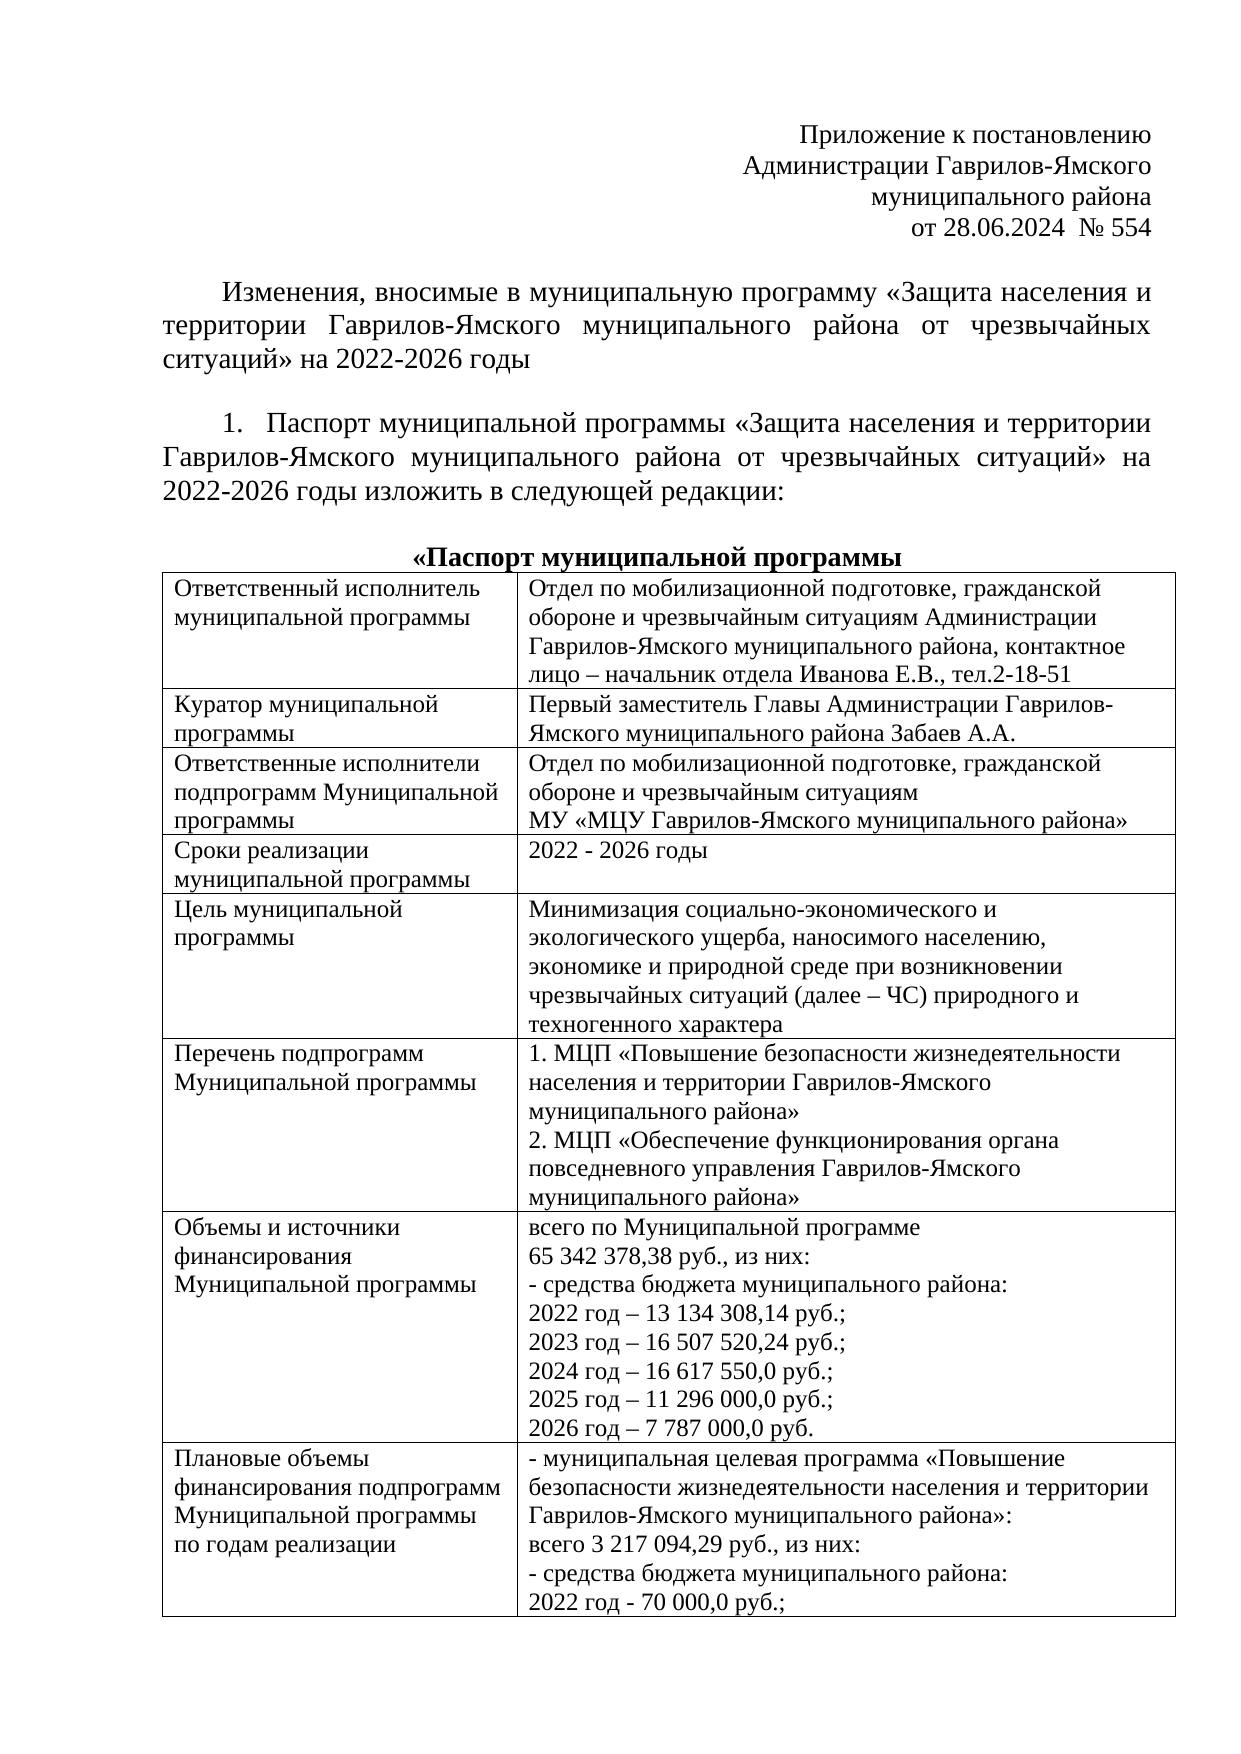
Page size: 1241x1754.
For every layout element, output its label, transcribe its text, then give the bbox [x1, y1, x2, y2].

table_cell Ответственные исполнители подпрограмм Муниципальной программы [163, 748, 517, 834]
text Администрации Гаврилов-Ямского [162, 149, 1152, 180]
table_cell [518, 1443, 1175, 1616]
text муниципального района [162, 180, 1152, 212]
table_cell всего по Муниципальной программе 65 342 378,38 руб., из них: - средства бюджета муниципального района: 2022 год – 13 134 308,14 руб.; 2023 год – 16 507 520,24 руб.; 2024 год – 16 617 550,0 руб.; 2025 год – 11 296 000,0 руб.; 2026 год – 7 787 000,0 руб. [518, 1212, 1175, 1442]
table_cell Сроки реализации муниципальной программы [163, 835, 517, 893]
table_header Ответственный исполнитель муниципальной программы [163, 573, 517, 688]
list Паспорт муниципальной программы «Защита населения и территории Гаврилов-Ямского муниципального района от чрезвычайных ситуаций» на 2022-2026 годы изложить в следующей редакции: [162, 406, 1152, 506]
table_cell Отдел по мобилизационной подготовке, гражданской обороне и чрезвычайным ситуациям МУ «МЦУ Гаврилов-Ямского муниципального района» [518, 748, 1175, 834]
text Приложение к постановлению [162, 118, 1152, 149]
text от 28.06.2024 № 554 [162, 212, 1152, 243]
text «Паспорт муниципальной программы [162, 540, 1152, 572]
table_cell Объемы и источники финансирования Муниципальной программы [163, 1212, 517, 1442]
table_cell 2022 - 2026 годы [518, 835, 1175, 893]
table_cell Куратор муниципальной программы [163, 689, 517, 747]
text Изменения, вносимые в муниципальную программу «Защита населения и территории Гаврилов-Ямского муниципального района от чрезвычайных ситуаций» на 2022-2026 годы [162, 274, 1152, 374]
table_cell Первый заместитель Главы Администрации Гаврилов-Ямского муниципального района Забаев А.А. [518, 689, 1175, 747]
table_cell Цель муниципальной программы [163, 894, 517, 1037]
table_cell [163, 1443, 517, 1616]
table_header Отдел по мобилизационной подготовке, гражданской обороне и чрезвычайным ситуациям Администрации Гаврилов-Ямского муниципального района, контактное лицо – начальник отдела Иванова Е.В., тел.2-18-51 [518, 573, 1175, 688]
table_cell 1. МЦП «Повышение безопасности жизнедеятельности населения и территории Гаврилов-Ямского муниципального района» 2. МЦП «Обеспечение функционирования органа повседневного управления Гаврилов-Ямского муниципального района» [518, 1039, 1175, 1211]
table_cell Перечень подпрограмм Муниципальной программы [163, 1039, 517, 1211]
table_cell Минимизация социально-экономического и экологического ущерба, наносимого населению, экономике и природной среде при возникновении чрезвычайных ситуаций (далее – ЧС) природного и техногенного характера [518, 894, 1175, 1037]
